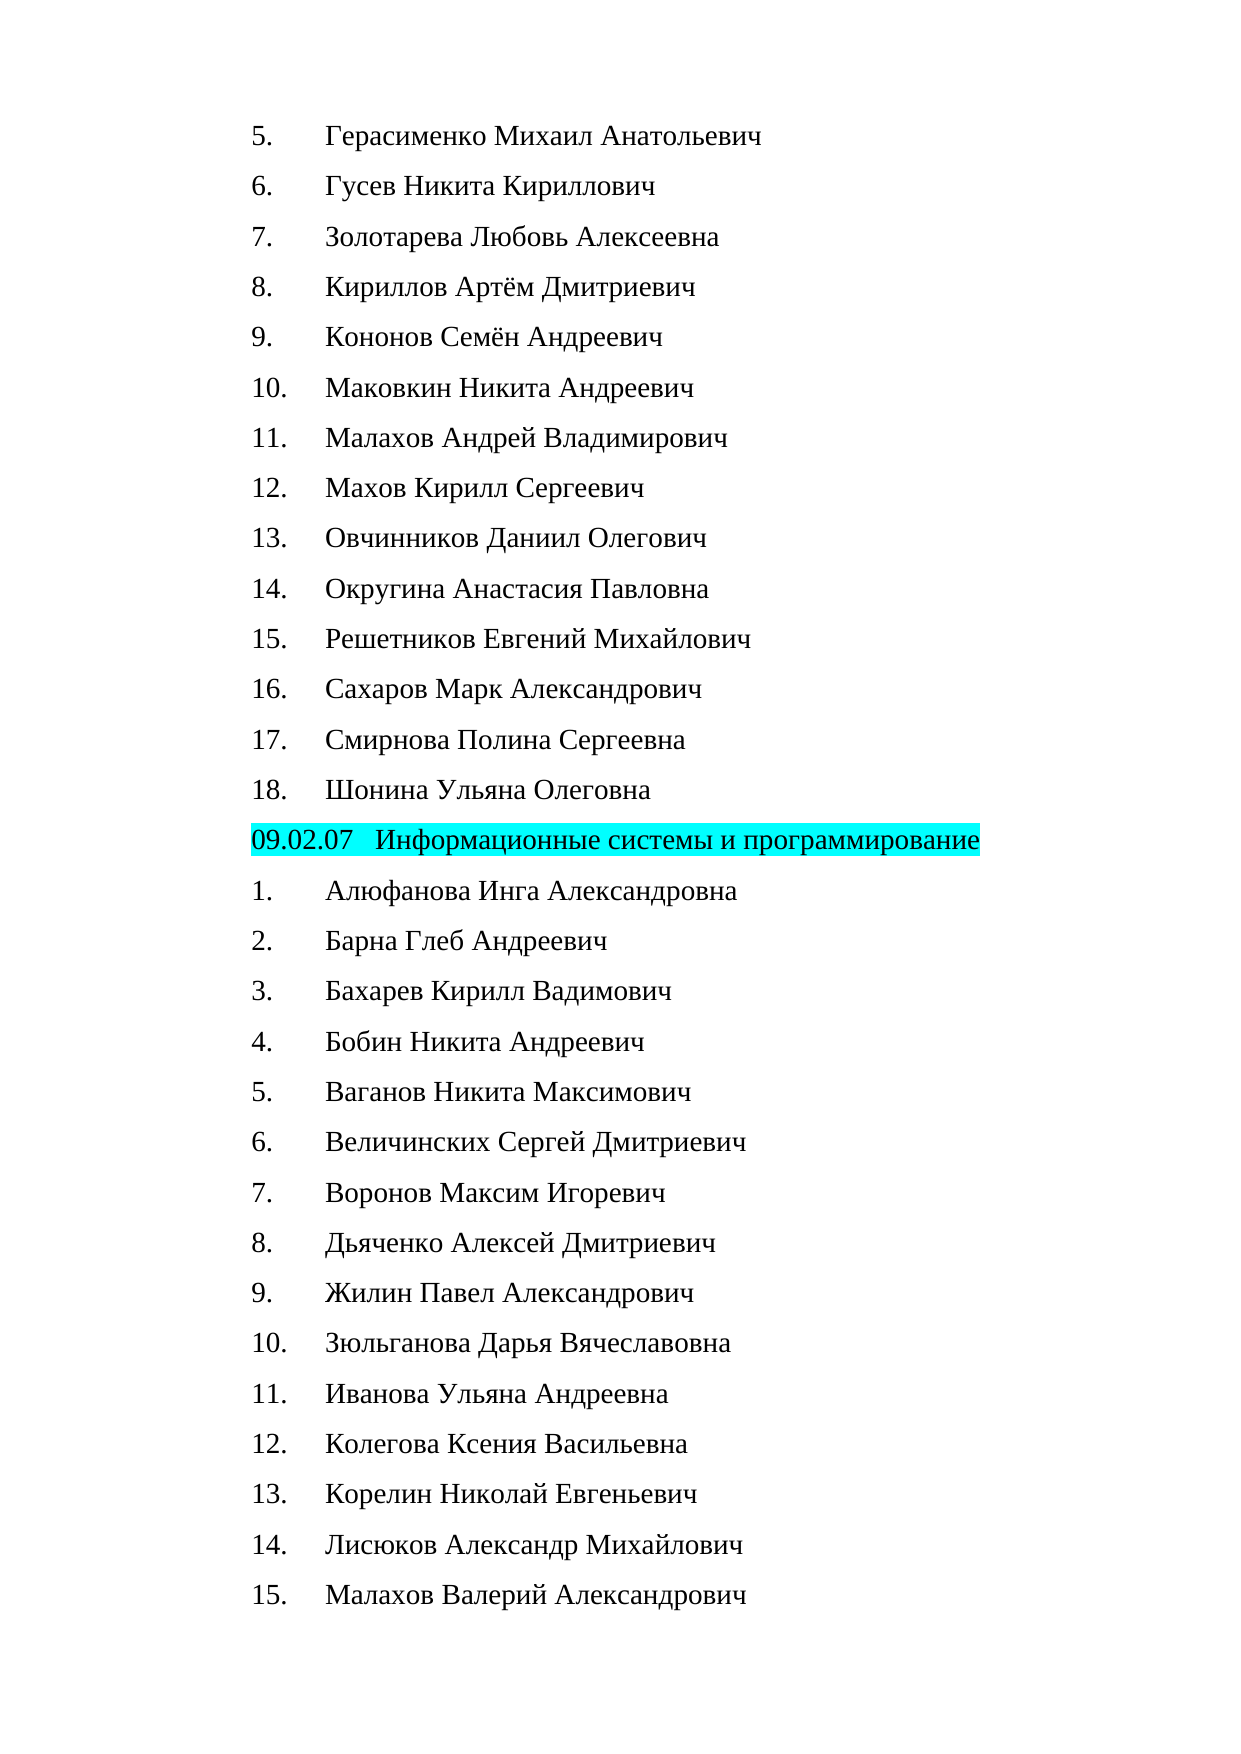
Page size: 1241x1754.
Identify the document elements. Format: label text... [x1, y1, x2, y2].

list Кононов Семён Андреевич [177, 319, 1152, 353]
list Колегова Ксения Васильевна [177, 1426, 1152, 1460]
list Барна Глеб Андреевич [177, 923, 1152, 957]
list Сахаров Марк Александрович [177, 672, 1152, 705]
list Алюфанова Инга Александровна [177, 873, 1152, 906]
list Смирнова Полина Сергеевна [177, 722, 1152, 755]
list Ваганов Никита Максимович [177, 1074, 1152, 1108]
list Округина Анастасия Павловна [177, 571, 1152, 604]
list Дьяченко Алексей Дмитриевич [177, 1225, 1152, 1258]
list Иванова Ульяна Андреевна [177, 1376, 1152, 1409]
list Герасименко Михаил Анатольевич [177, 118, 1152, 152]
list Маковкин Никита Андреевич [177, 370, 1152, 403]
list Лисюков Александр Михайлович [177, 1527, 1152, 1560]
list Гусев Никита Кириллович [177, 168, 1152, 202]
list Воронов Максим Игоревич [177, 1175, 1152, 1208]
list Корелин Николай Евгеньевич [177, 1477, 1152, 1510]
list Решетников Евгений Михайлович [177, 621, 1152, 655]
list Шонина Ульяна Олеговна [177, 772, 1152, 806]
list Малахов Андрей Владимирович [177, 420, 1152, 453]
list Кириллов Артём Дмитриевич [177, 269, 1152, 303]
list Жилин Павел Александрович [177, 1275, 1152, 1309]
list Малахов Валерий Александрович [177, 1577, 1152, 1611]
list Бобин Никита Андреевич [177, 1024, 1152, 1057]
text 09.02.07 Информационные системы и программирование [177, 822, 1152, 856]
list Золотарева Любовь Алексеевна [177, 219, 1152, 252]
list Зюльганова Дарья Вячеславовна [177, 1326, 1152, 1359]
list Махов Кирилл Сергеевич [177, 470, 1152, 504]
list Овчинников Даниил Олегович [177, 521, 1152, 554]
list Бахарев Кирилл Вадимович [177, 973, 1152, 1007]
list Величинских Сергей Дмитриевич [177, 1124, 1152, 1158]
